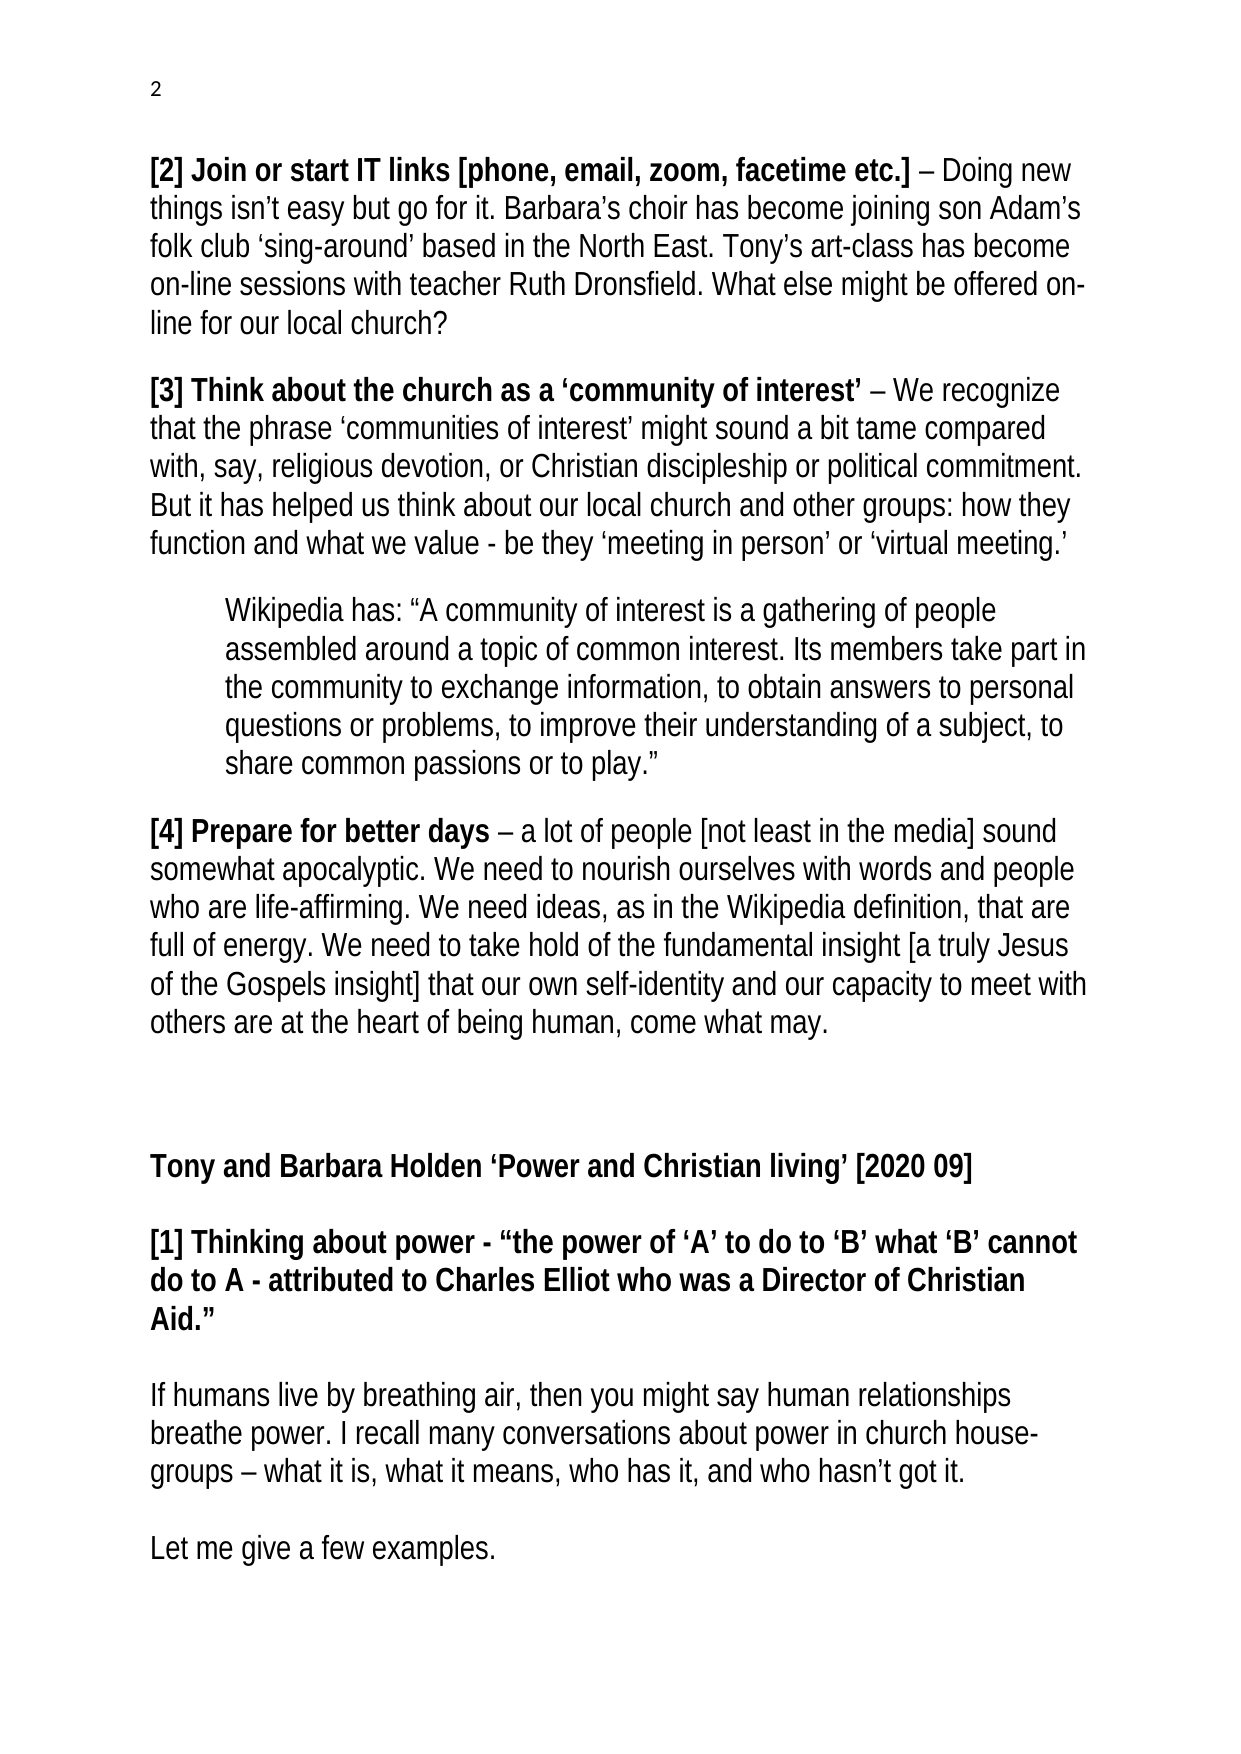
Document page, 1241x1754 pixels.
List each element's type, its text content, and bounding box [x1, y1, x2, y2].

text [4] Prepare for better days – a lot of people [not least in the media] sound somewhat apocalyptic. We need to nourish ourselves with words and people who are life-affirming. We need ideas, as in the Wikipedia definition, that are full of energy. We need to take hold of the fundamental insight [a truly Jesus of the Gospels insight] that our own self-identity and our capacity to meet with others are at the heart of being human, come what may. [150, 811, 1090, 1040]
text Tony and Barbara Holden ‘Power and Christian living’ [2020 09] [150, 1146, 1090, 1184]
text [2] Join or start IT links [phone, email, zoom, facetime etc.] – Doing new things isn’t easy but go for it. Barbara’s choir has become joining son Adam’s folk club ‘sing-around’ based in the North East. Tony’s art-class has become on-line sessions with teacher Ruth Dronsfield. What else might be offered on-line for our local church? [150, 150, 1090, 341]
text Let me give a few examples. [150, 1528, 1090, 1566]
text Wikipedia has: “A community of interest is a gathering of people assembled around a topic of common interest. Its members take part in the community to exchange information, to obtain answers to personal questions or problems, to improve their understanding of a subject, to share common passions or to play.” [225, 591, 1090, 782]
text [3] Think about the church as a ‘community of interest’ – We recognize that the phrase ‘communities of interest’ might sound a bit tame compared with, say, religious devotion, or Christian discipleship or political commitment. But it has helped us think about our local church and other groups: how they function and what we value - be they ‘meeting in person’ or ‘virtual meeting.’ [150, 370, 1090, 561]
text [1] Thinking about power - “the power of ‘A’ to do to ‘B’ what ‘B’ cannot do to A - attributed to Charles Elliot who was a Director of Christian Aid.” [150, 1222, 1090, 1337]
text If humans live by breathing air, then you might say human relationships breathe power. I recall many conversations about power in church house-groups – what it is, what it means, who has it, and who hasn’t got it. [150, 1375, 1090, 1490]
